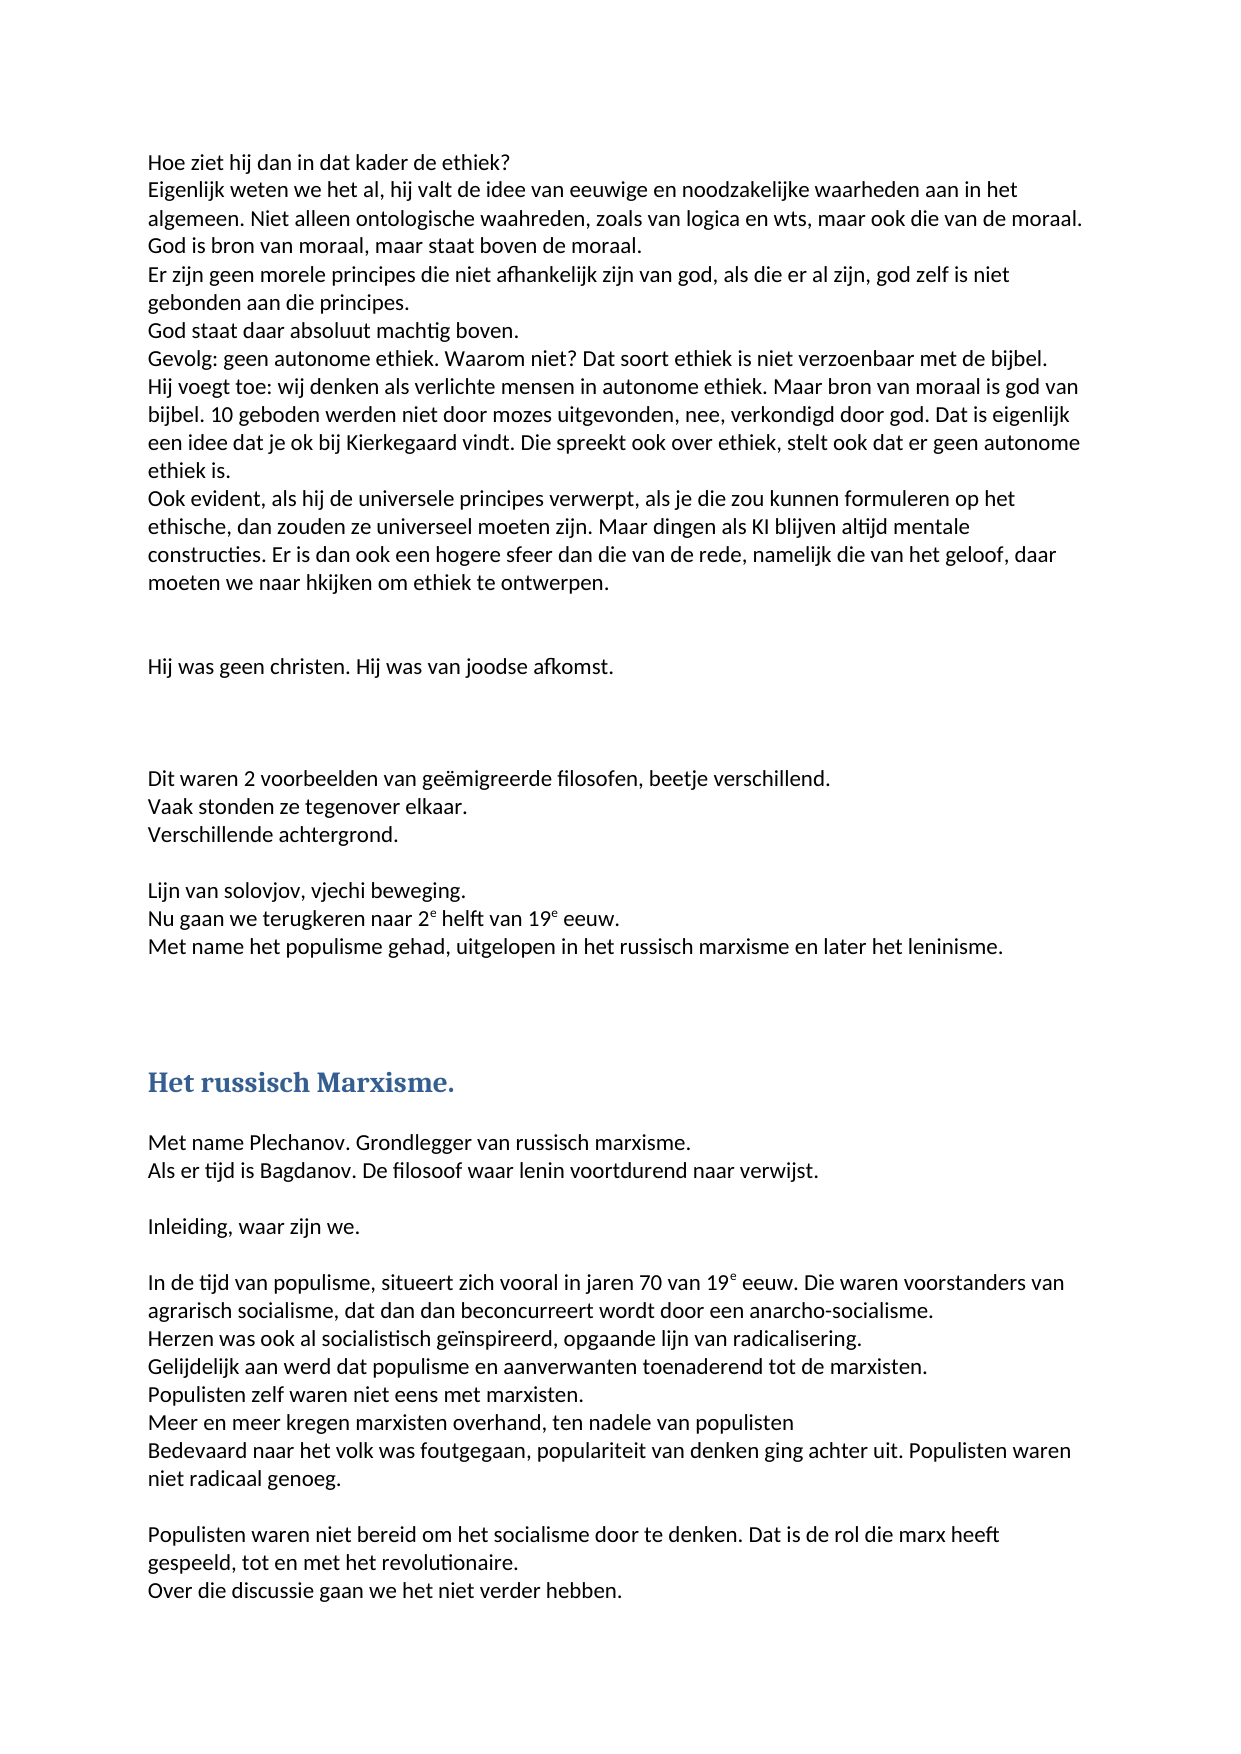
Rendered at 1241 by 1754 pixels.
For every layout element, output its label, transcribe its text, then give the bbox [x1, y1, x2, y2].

text Eigenlijk weten we het al, hij valt de idee van eeuwige en noodzakelijke waarheden aan in het algemeen. Niet alleen ontologische waahreden, zoals van logica en wts, maar ook die van de moraal. [148, 176, 1093, 232]
text Als er tijd is Bagdanov. De filosoof waar lenin voortdurend naar verwijst. [148, 1156, 1093, 1184]
text Met name Plechanov. Grondlegger van russisch marxisme. [148, 1128, 1093, 1156]
text Over die discussie gaan we het niet verder hebben. [148, 1576, 1093, 1604]
text Populisten waren niet bereid om het socialisme door te denken. Dat is de rol die marx heeft gespeeld, tot en met het revolutionaire. [148, 1520, 1093, 1576]
text Hoe ziet hij dan in dat kader de ethiek? [148, 148, 1093, 176]
text God is bron van moraal, maar staat boven de moraal. [148, 232, 1093, 260]
text Gevolg: geen autonome ethiek. Waarom niet? Dat soort ethiek is niet verzoenbaar met de bijbel. [148, 344, 1093, 372]
text Meer en meer kregen marxisten overhand, ten nadele van populisten [148, 1408, 1093, 1436]
text God staat daar absoluut machtig boven. [148, 316, 1093, 344]
text Gelijdelijk aan werd dat populisme en aanverwanten toenaderend tot de marxisten. [148, 1352, 1093, 1380]
text Ook evident, als hij de universele principes verwerpt, als je die zou kunnen formuleren op het ethische, dan zouden ze universeel moeten zijn. Maar dingen als KI blijven altijd mentale constructies. Er is dan ook een hogere sfeer dan die van de rede, namelijk die van het geloof, daar moeten we naar hkijken om ethiek te ontwerpen. [148, 484, 1093, 596]
text Hij was geen christen. Hij was van joodse afkomst. [148, 652, 1093, 680]
text Verschillende achtergrond. [148, 820, 1093, 848]
text In de tijd van populisme, situeert zich vooral in jaren 70 van 19e eeuw. Die waren voorstanders van agrarisch socialisme, dat dan dan beconcurreert wordt door een anarcho-socialisme. [148, 1268, 1093, 1324]
text Inleiding, waar zijn we. [148, 1212, 1093, 1240]
text Herzen was ook al socialistisch geïnspireerd, opgaande lijn van radicalisering. [148, 1324, 1093, 1352]
text Hij voegt toe: wij denken als verlichte mensen in autonome ethiek. Maar bron van moraal is god van bijbel. 10 geboden werden niet door mozes uitgevonden, nee, verkondigd door god. Dat is eigenlijk een idee dat je ok bij Kierkegaard vindt. Die spreekt ook over ethiek, stelt ook dat er geen autonome ethiek is. [148, 372, 1093, 484]
text Bedevaard naar het volk was foutgegaan, populariteit van denken ging achter uit. Populisten waren niet radicaal genoeg. [148, 1436, 1093, 1492]
text Nu gaan we terugkeren naar 2e helft van 19e eeuw. [148, 904, 1093, 932]
text Lijn van solovjov, vjechi beweging. [148, 876, 1093, 904]
text Met name het populisme gehad, uitgelopen in het russisch marxisme en later het leninisme. [148, 932, 1093, 960]
subtitle Het russisch Marxisme. [148, 1066, 1093, 1100]
text Er zijn geen morele principes die niet afhankelijk zijn van god, als die er al zijn, god zelf is niet gebonden aan die principes. [148, 260, 1093, 316]
text Dit waren 2 voorbeelden van geëmigreerde filosofen, beetje verschillend. [148, 764, 1093, 792]
text Vaak stonden ze tegenover elkaar. [148, 792, 1093, 820]
text Populisten zelf waren niet eens met marxisten. [148, 1380, 1093, 1408]
